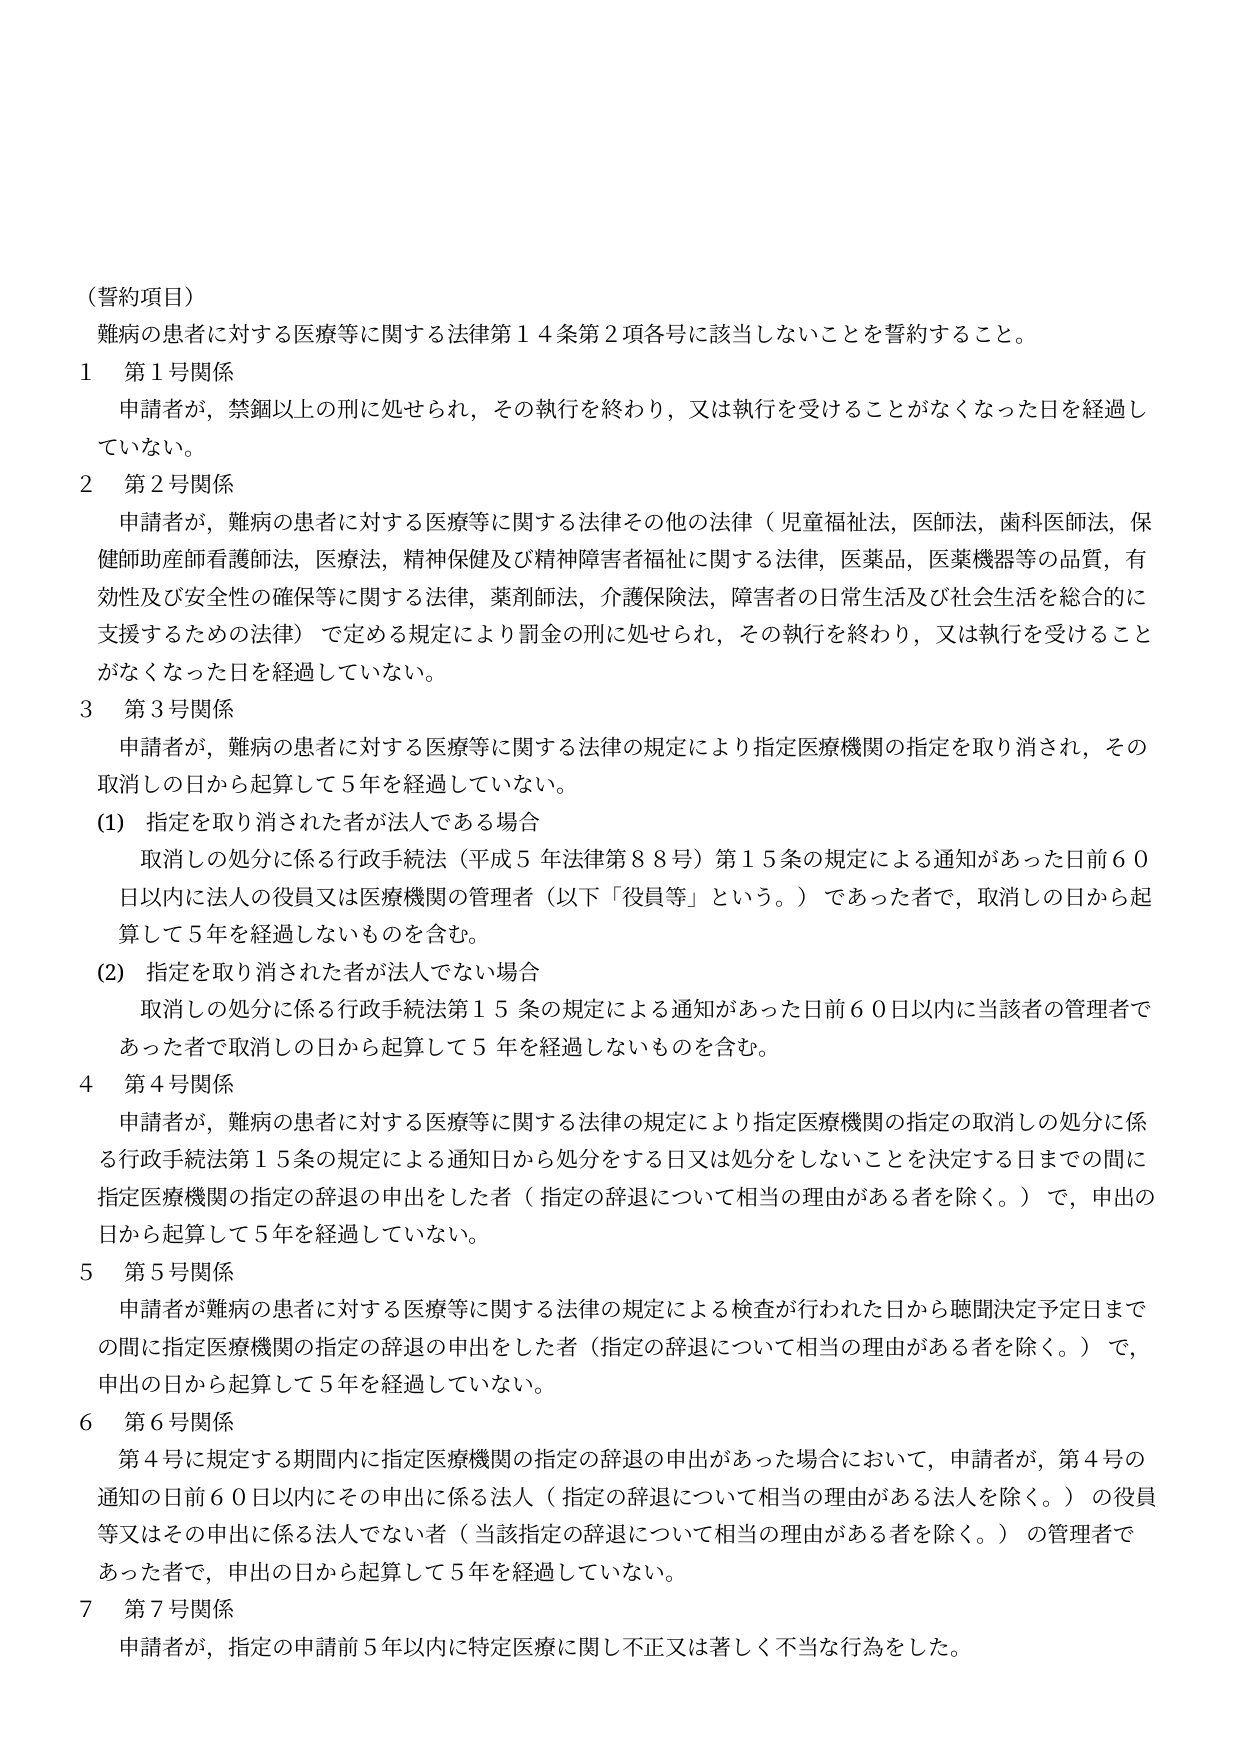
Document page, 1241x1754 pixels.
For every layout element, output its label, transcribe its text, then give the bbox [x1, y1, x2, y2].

text 取消しの処分に係る行政手続法（平成５ 年法律第８８号）第１５条の規定による通知があった日前６０日以内に法人の役員又は医療機関の管理者（以下「役員等」という。） であった者で，取消しの日から起算して５年を経過しないものを含む。 [119, 839, 1165, 952]
text ６ 第６号関係 [75, 1402, 1165, 1439]
text 取消しの処分に係る行政手続法第１５ 条の規定による通知があった日前６０日以内に当該者の管理者であった者で取消しの日から起算して５ 年を経過しないものを含む。 [119, 989, 1165, 1064]
text 申請者が難病の患者に対する医療等に関する法律の規定による検査が行われた日から聴聞決定予定日までの間に指定医療機関の指定の辞退の申出をした者（指定の辞退について相当の理由がある者を除く。） で，申出の日から起算して５年を経過していない。 [97, 1289, 1165, 1402]
text ２ 第２号関係 [75, 464, 1165, 502]
text 申請者が，難病の患者に対する医療等に関する法律の規定により指定医療機関の指定の取消しの処分に係る行政手続法第１５条の規定による通知日から処分をする日又は処分をしないことを決定する日までの間に指定医療機関の指定の辞退の申出をした者（ 指定の辞退について相当の理由がある者を除く。） で，申出の日から起算して５年を経過していない。 [97, 1102, 1165, 1252]
text 申請者が，難病の患者に対する医療等に関する法律その他の法律（ 児童福祉法，医師法，歯科医師法，保健師助産師看護師法，医療法，精神保健及び精神障害者福祉に関する法律，医薬品，医薬機器等の品質，有効性及び安全性の確保等に関する法律，薬剤師法，介護保険法，障害者の日常生活及び社会生活を総合的に支援するための法律） で定める規定により罰金の刑に処せられ，その執行を終わり，又は執行を受けることがなくなった日を経過していない。 [97, 502, 1165, 689]
text 申請者が，指定の申請前５年以内に特定医療に関し不正又は著しく不当な行為をした。 [75, 1627, 1165, 1664]
text 第４号に規定する期間内に指定医療機関の指定の辞退の申出があった場合において，申請者が，第４号の通知の日前６０日以内にその申出に係る法人（ 指定の辞退について相当の理由がある法人を除く。） の役員等又はその申出に係る法人でない者（ 当該指定の辞退について相当の理由がある者を除く。） の管理者であった者で，申出の日から起算して５年を経過していない。 [97, 1439, 1165, 1589]
text （誓約項目） [75, 277, 1165, 314]
text (1) 指定を取り消された者が法人である場合 [75, 802, 1165, 839]
text １ 第１号関係 [75, 352, 1165, 389]
text 申請者が，禁錮以上の刑に処せられ，その執行を終わり，又は執行を受けることがなくなった日を経過していない。 [97, 389, 1165, 464]
text ４ 第４号関係 [75, 1064, 1165, 1102]
text ３ 第３号関係 [75, 689, 1165, 727]
text ５ 第５号関係 [75, 1252, 1165, 1289]
text ７ 第７号関係 [75, 1589, 1165, 1627]
text 難病の患者に対する医療等に関する法律第１４条第２項各号に該当しないことを誓約すること。 [75, 314, 1165, 352]
text 申請者が，難病の患者に対する医療等に関する法律の規定により指定医療機関の指定を取り消され，その取消しの日から起算して５年を経過していない。 [97, 727, 1165, 802]
text (2) 指定を取り消された者が法人でない場合 [75, 952, 1165, 989]
